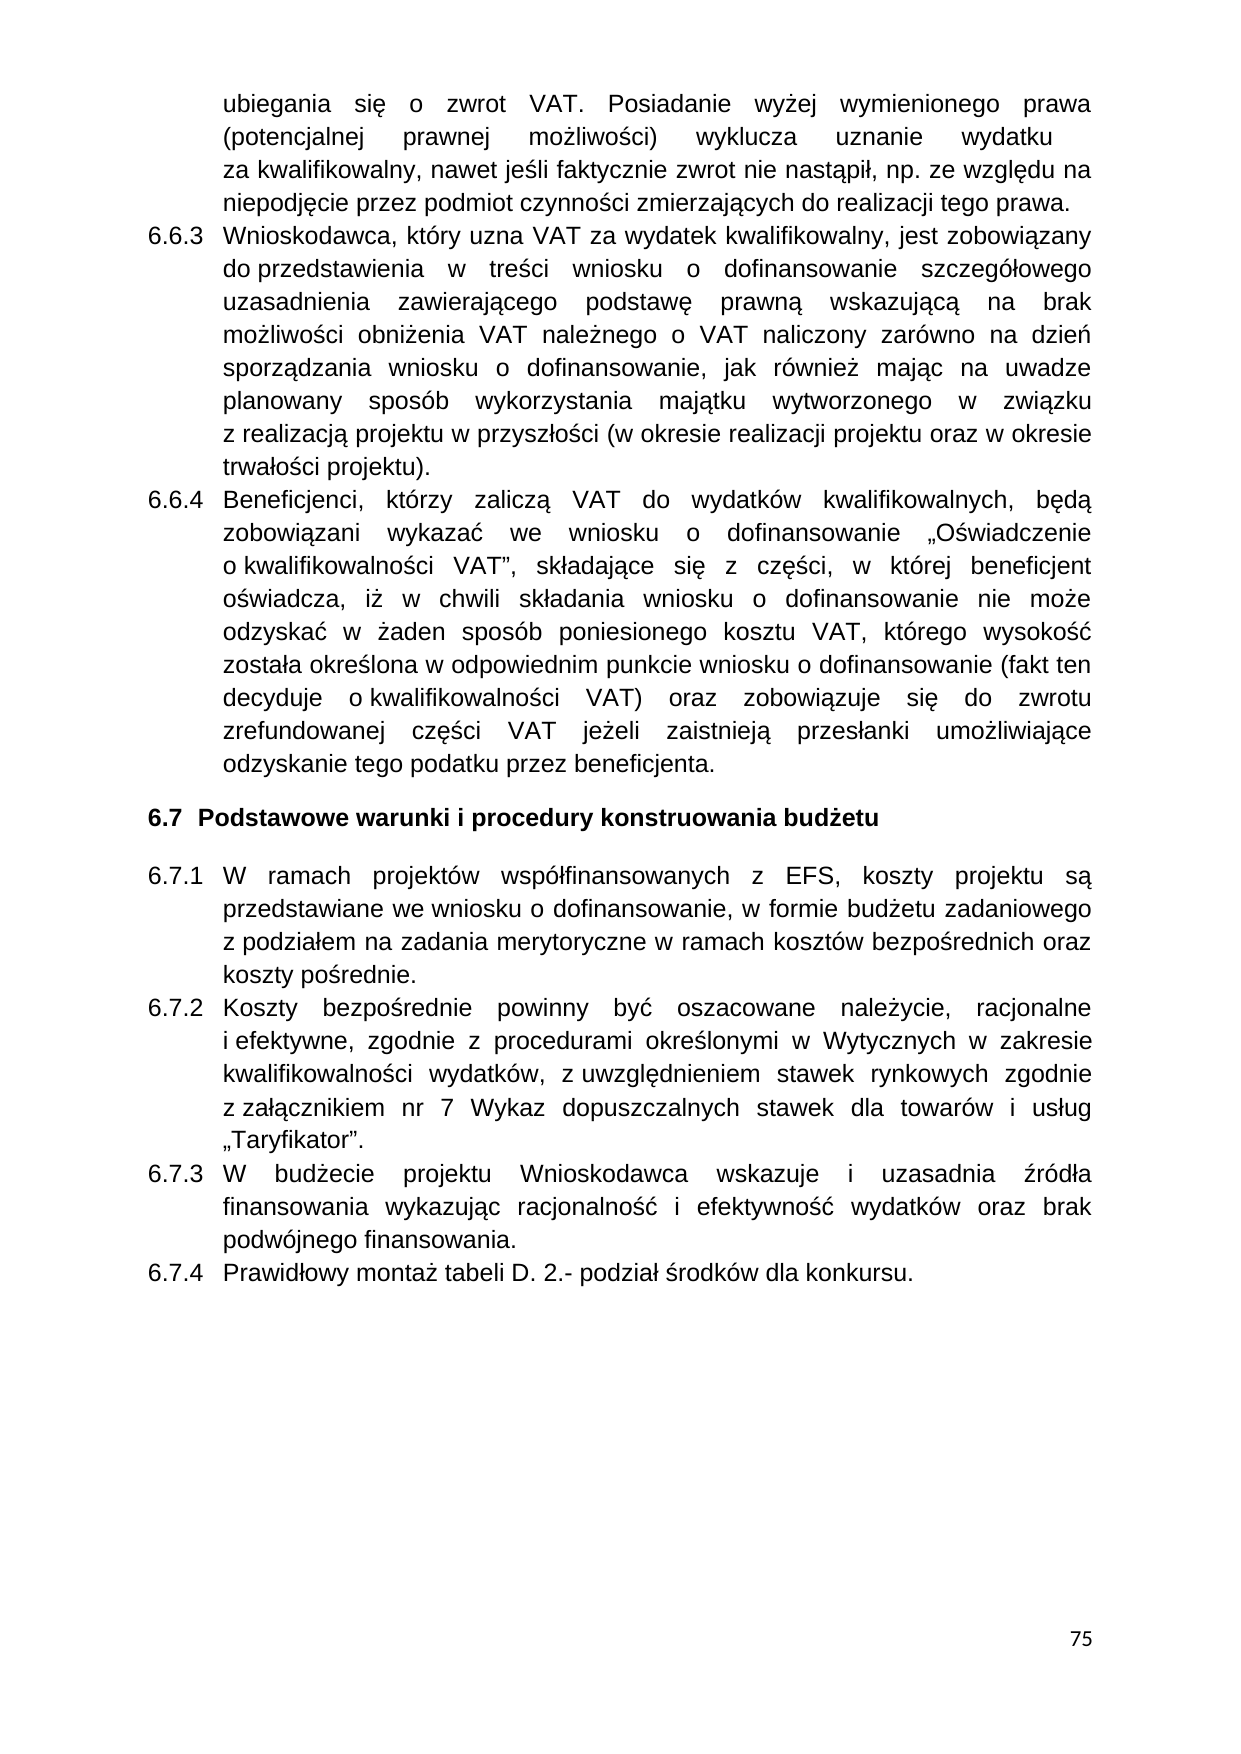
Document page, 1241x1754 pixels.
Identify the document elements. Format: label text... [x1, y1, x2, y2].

list Prawidłowy montaż tabeli D. 2.- podział środków dla konkursu. [148, 1258, 1093, 1286]
list Beneficjenci, którzy zaliczą VAT do wydatków kwalifikowalnych, będą zobowiązani wykazać we wniosku o dofinansowanie „Oświadczenie o kwalifikowalności VAT”, składające się z części, w której beneficjent oświadcza, iż w chwili składania wniosku o dofinansowanie nie może odzyskać w żaden sposób poniesionego kosztu VAT, którego wysokość została określona w odpowiednim punkcie wniosku o dofinansowanie (fakt ten decyduje o kwalifikowalności VAT) oraz zobowiązuje się do zwrotu zrefundowanej części VAT jeżeli zaistnieją przesłanki umożliwiające odzyskanie tego podatku przez beneficjenta. [148, 485, 1093, 778]
list W ramach projektów współfinansowanych z EFS, koszty projektu są przedstawiane we wniosku o dofinansowanie, w formie budżetu zadaniowego z podziałem na zadania merytoryczne w ramach kosztów bezpośrednich oraz koszty pośrednie. [148, 861, 1093, 989]
list Wnioskodawca, który uzna VAT za wydatek kwalifikowalny, jest zobowiązany do przedstawienia w treści wniosku o dofinansowanie szczegółowego uzasadnienia zawierającego podstawę prawną wskazującą na brak możliwości obniżenia VAT należnego o VAT naliczony zarówno na dzień sporządzania wniosku o dofinansowanie, jak również mając na uwadze planowany sposób wykorzystania majątku wytworzonego w związku z realizacją projektu w przyszłości (w okresie realizacji projektu oraz w okresie trwałości projektu). [148, 221, 1093, 481]
list W budżecie projektu Wnioskodawca wskazuje i uzasadnia źródła finansowania wykazując racjonalność i efektywność wydatków oraz brak podwójnego finansowania. [148, 1158, 1093, 1253]
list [148, 89, 1093, 216]
subtitle Podstawowe warunki i procedury konstruowania budżetu [148, 803, 1093, 832]
list Koszty bezpośrednie powinny być oszacowane należycie, racjonalne i efektywne, zgodnie z procedurami określonymi w Wytycznych w zakresie kwalifikowalności wydatków, z uwzględnieniem stawek rynkowych zgodnie z załącznikiem nr 7 Wykaz dopuszczalnych stawek dla towarów i usług „Taryfikator”. [148, 993, 1093, 1154]
